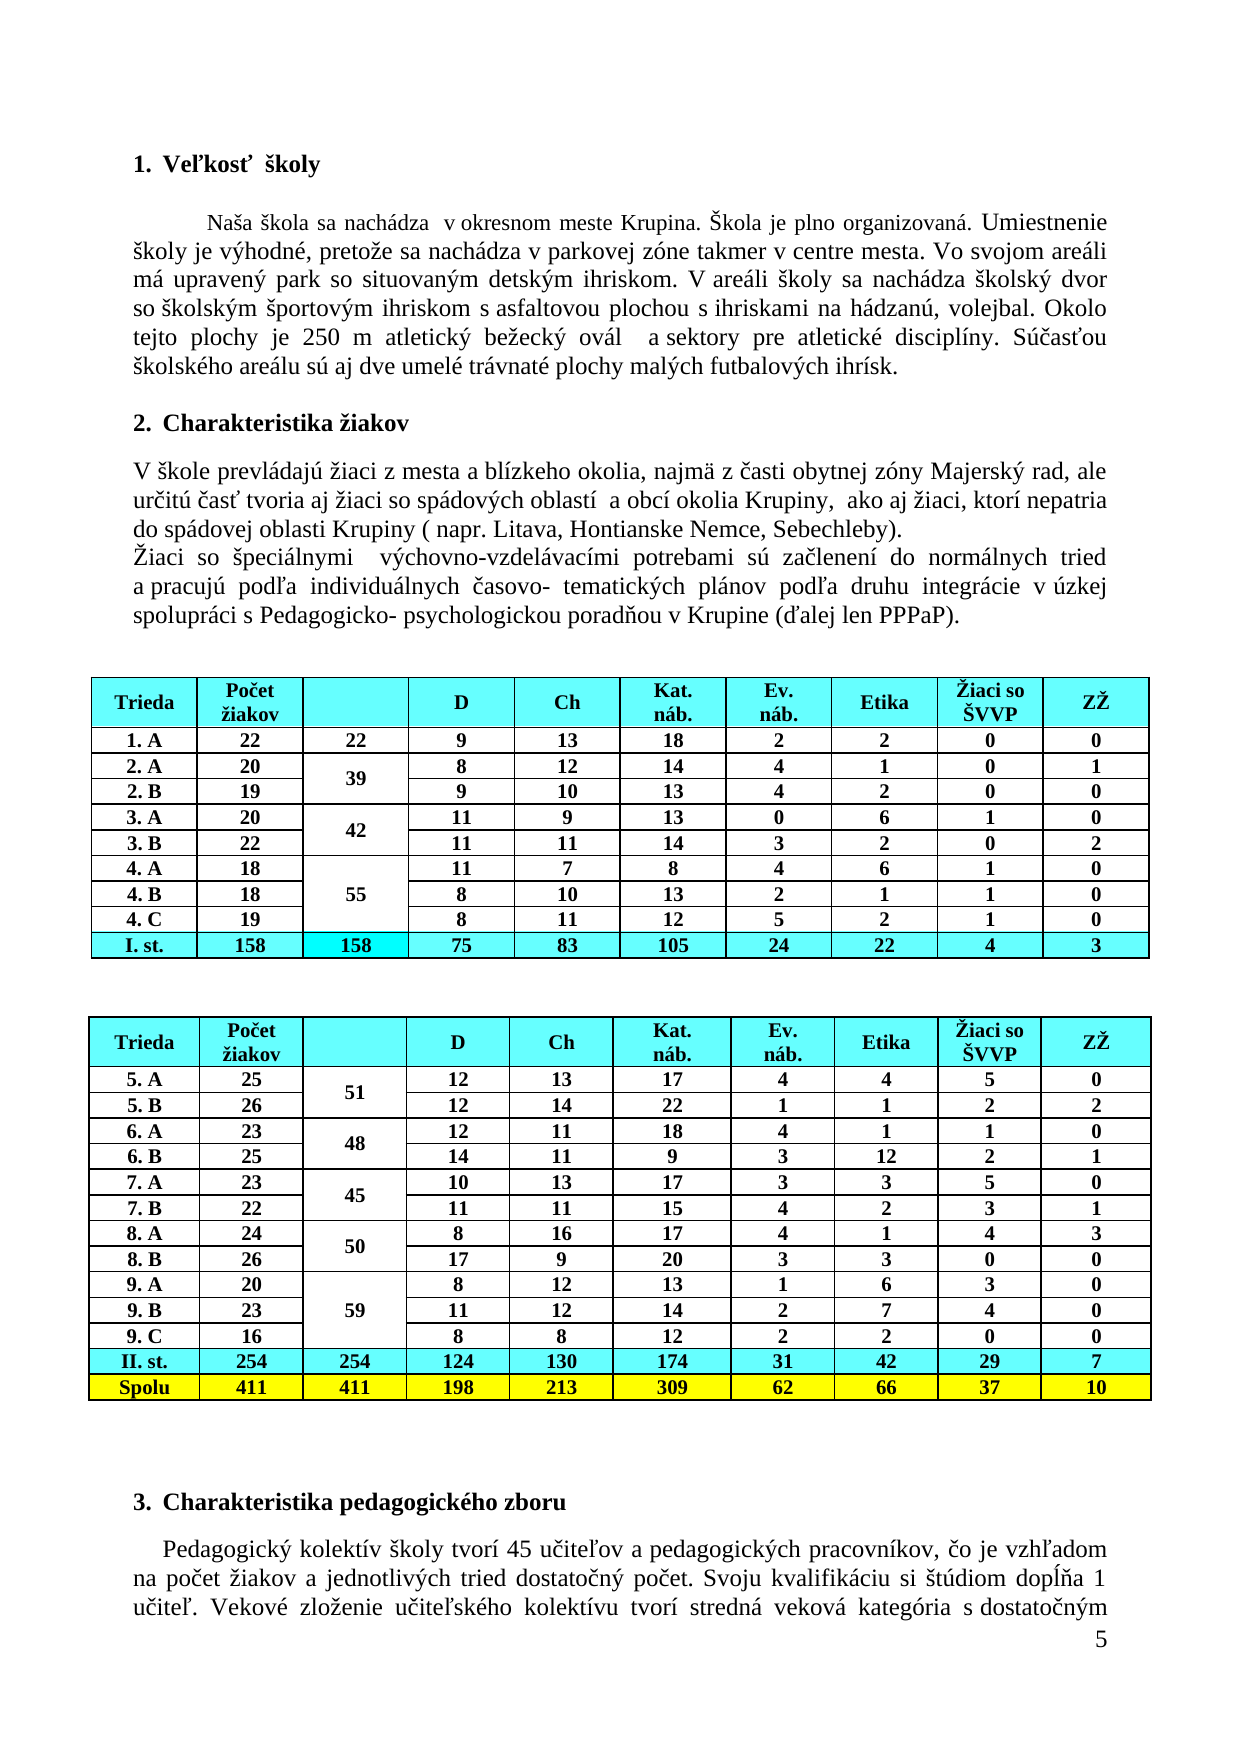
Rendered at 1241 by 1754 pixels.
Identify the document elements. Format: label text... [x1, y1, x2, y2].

table_cell 48 [304, 1119, 406, 1168]
table_cell 411 [200, 1375, 302, 1399]
table_cell 18 [198, 856, 302, 880]
table_cell 3 [732, 1247, 834, 1271]
table_cell 11 [409, 831, 514, 854]
table_cell 7 [835, 1298, 937, 1322]
table_cell 8 [407, 1221, 509, 1245]
table_cell 0 [939, 1247, 1040, 1271]
table_cell 0 [1042, 1298, 1150, 1322]
table_cell 14 [407, 1144, 509, 1168]
table_cell 14 [621, 754, 725, 778]
table_header D [409, 678, 514, 726]
list V škole prevládajú žiaci z mesta a blízkeho okolia, najmä z časti obytnej zóny Majerský rad, ale určitú časť tvoria aj žiaci so spádových oblastí a obcí okolia Krupiny, ako aj žiaci, ktorí nepatria do spádovej oblasti Krupiny ( napr. Litava, Hontianske Nemce, Sebechleby). [133, 456, 1107, 542]
table_cell 13 [621, 805, 725, 829]
table_cell 7 [1042, 1349, 1150, 1373]
list Charakteristika pedagogického zboru [133, 1487, 1152, 1515]
table_cell 3 [939, 1196, 1040, 1219]
table_cell 31 [732, 1349, 834, 1373]
table_cell 83 [515, 933, 619, 957]
table_cell 14 [621, 831, 725, 854]
table_cell 1 [835, 1119, 937, 1143]
table_cell 9 [515, 805, 619, 829]
table_cell 9. A [90, 1272, 199, 1296]
table_header D [407, 1018, 509, 1066]
table_cell 25 [200, 1067, 302, 1091]
table_cell 13 [621, 779, 725, 803]
table_cell 12 [510, 1298, 612, 1322]
table_cell 1 [835, 1221, 937, 1245]
table_cell 14 [510, 1093, 612, 1117]
table_cell 39 [304, 754, 408, 803]
table_cell 5. B [90, 1093, 199, 1117]
table_cell 19 [198, 779, 302, 803]
table_cell 4 [727, 754, 831, 778]
table_cell 59 [304, 1272, 406, 1348]
table_cell 0 [1042, 1324, 1150, 1348]
table_cell 11 [510, 1119, 612, 1143]
table_header ZŽ [1042, 1018, 1150, 1066]
table_header Ev. náb. [727, 678, 831, 726]
table_cell 17 [614, 1067, 730, 1091]
table_cell 10 [407, 1170, 509, 1194]
list Charakteristika žiakov [133, 408, 1152, 437]
table_cell 8. A [90, 1221, 199, 1245]
table_cell 8 [407, 1324, 509, 1348]
table_cell 2 [727, 728, 831, 752]
table_cell 3 [727, 831, 831, 854]
table_header Trieda [90, 1018, 199, 1066]
table_cell 2 [832, 907, 937, 931]
table_cell 7 [515, 856, 619, 880]
table_cell 9 [409, 779, 514, 803]
table_cell 55 [304, 856, 408, 931]
table_cell 3 [1042, 1221, 1150, 1245]
table_cell 0 [1044, 882, 1148, 906]
table_cell 4 [835, 1067, 937, 1091]
table_cell 9 [510, 1247, 612, 1271]
table_cell 4 [732, 1067, 834, 1091]
table_cell 12 [621, 907, 725, 931]
table_cell 2 [832, 728, 937, 752]
list Veľkosť školy [133, 149, 1152, 207]
table_cell 12 [407, 1093, 509, 1117]
table_cell 8 [409, 907, 514, 931]
table_cell 6 [832, 856, 937, 880]
table_cell 8 [407, 1272, 509, 1296]
table_cell 4 [732, 1119, 834, 1143]
table_cell 2 [832, 831, 937, 854]
table_cell 3 [835, 1170, 937, 1194]
table_cell 0 [938, 728, 1042, 752]
table_cell 0 [1042, 1067, 1150, 1091]
table_cell 17 [407, 1247, 509, 1271]
table_cell 8. B [90, 1247, 199, 1271]
list Žiaci so špeciálnymi výchovno-vzdelávacími potrebami sú začlenení do normálnych tried a pracujú podľa individuálnych časovo- tematických plánov podľa druhu integrácie v úzkej spolupráci s Pedagogicko- psychologickou poradňou v Krupine (ďalej len PPPaP). [133, 542, 1107, 629]
table_cell 45 [304, 1170, 406, 1219]
table_cell 42 [835, 1349, 937, 1373]
table_cell 0 [1044, 856, 1148, 880]
table_cell 8 [510, 1324, 612, 1348]
table_cell 2 [1042, 1093, 1150, 1117]
list Naša škola sa nachádza v okresnom meste Krupina. Škola je plno organizovaná. Umiestnenie školy je výhodné, pretože sa nachádza v parkovej zóne takmer v centre mesta. Vo svojom areáli má upravený park so situovaným detským ihriskom. V areáli školy sa nachádza školský dvor so školským športovým ihriskom s asfaltovou plochou s ihriskami na hádzanú, volejbal. Okolo tejto plochy je 250 m atletický bežecký ovál a sektory pre atletické disciplíny. Súčasťou školského areálu sú aj dve umelé trávnaté plochy malých futbalových ihrísk. [133, 207, 1107, 379]
table_cell 2 [732, 1324, 834, 1348]
table_cell 20 [200, 1272, 302, 1296]
table_cell 4 [727, 856, 831, 880]
table_cell 0 [727, 805, 831, 829]
table_cell 8 [621, 856, 725, 880]
table_cell 411 [304, 1375, 406, 1399]
table_cell 130 [510, 1349, 612, 1373]
table_cell 5 [727, 907, 831, 931]
table_cell 14 [614, 1298, 730, 1322]
table_cell 10 [515, 882, 619, 906]
table_cell 5 [939, 1170, 1040, 1194]
table_cell 11 [510, 1196, 612, 1219]
table_cell 16 [200, 1324, 302, 1348]
table_cell 124 [407, 1349, 509, 1373]
table_cell 62 [732, 1375, 834, 1399]
table_cell 20 [198, 754, 302, 778]
table_cell I. st. [92, 933, 196, 957]
table_cell 3 [939, 1272, 1040, 1296]
table_cell 2. B [92, 779, 196, 803]
table_header Kat. náb. [614, 1018, 730, 1066]
table_cell 24 [200, 1221, 302, 1245]
table_header Počet žiakov [200, 1018, 302, 1066]
table_cell 25 [200, 1144, 302, 1168]
table_cell 11 [409, 805, 514, 829]
table_cell 20 [614, 1247, 730, 1271]
table_cell 13 [515, 728, 619, 752]
table_cell 4 [938, 933, 1042, 957]
table_cell II. st. [90, 1349, 199, 1373]
table_header Žiaci so ŠVVP [938, 678, 1042, 726]
table_cell 3 [1044, 933, 1148, 957]
table_cell 4. C [92, 907, 196, 931]
table_cell 158 [198, 933, 302, 957]
table_cell 2 [832, 779, 937, 803]
table_cell 22 [200, 1196, 302, 1219]
table_cell 13 [621, 882, 725, 906]
table_cell Spolu [90, 1375, 199, 1399]
table_cell 0 [939, 1324, 1040, 1348]
table_header Trieda [92, 678, 196, 726]
table_cell 10 [1042, 1375, 1150, 1399]
table_cell 6. B [90, 1144, 199, 1168]
table_cell 11 [407, 1196, 509, 1219]
table_cell 22 [304, 728, 408, 752]
table_cell 22 [614, 1093, 730, 1117]
table_cell 0 [1042, 1272, 1150, 1296]
table_cell 0 [1042, 1170, 1150, 1194]
table_cell 23 [200, 1298, 302, 1322]
table_cell 3 [732, 1144, 834, 1168]
table_cell 6 [835, 1272, 937, 1296]
table_cell 309 [614, 1375, 730, 1399]
table_cell 2 [835, 1324, 937, 1348]
table_cell 0 [1042, 1119, 1150, 1143]
table_cell 11 [515, 831, 619, 854]
table_cell 13 [614, 1272, 730, 1296]
table_cell 4 [732, 1221, 834, 1245]
table_cell 174 [614, 1349, 730, 1373]
table_cell 0 [1044, 907, 1148, 931]
table_cell 23 [200, 1119, 302, 1143]
table_cell 13 [510, 1170, 612, 1194]
table_cell 2 [1044, 831, 1148, 854]
table_cell 6 [832, 805, 937, 829]
table_cell 50 [304, 1221, 406, 1271]
table_cell 3. A [92, 805, 196, 829]
table_cell 11 [515, 907, 619, 931]
table_cell 26 [200, 1247, 302, 1271]
table_header Kat. náb. [621, 678, 725, 726]
table_cell 1 [832, 754, 937, 778]
table_cell 1 [1044, 754, 1148, 778]
table_cell 5. A [90, 1067, 199, 1091]
table_cell 20 [198, 805, 302, 829]
table_cell 1 [938, 856, 1042, 880]
table_cell 17 [614, 1221, 730, 1245]
table_cell 12 [407, 1067, 509, 1091]
table_cell 17 [614, 1170, 730, 1194]
table_cell 1 [938, 907, 1042, 931]
table_cell 6. A [90, 1119, 199, 1143]
table_cell 18 [621, 728, 725, 752]
table_cell 22 [832, 933, 937, 957]
table_header Počet žiakov [198, 678, 302, 726]
table_header Etika [835, 1018, 937, 1066]
table_header Žiaci so ŠVVP [939, 1018, 1040, 1066]
table_cell 254 [200, 1349, 302, 1373]
table_cell 16 [510, 1221, 612, 1245]
table_cell 2. A [92, 754, 196, 778]
table_cell 1 [938, 805, 1042, 829]
table_header [304, 1018, 406, 1066]
table_cell 37 [939, 1375, 1040, 1399]
table_cell 29 [939, 1349, 1040, 1373]
table_cell 12 [835, 1144, 937, 1168]
table_cell 19 [198, 907, 302, 931]
table_cell 23 [200, 1170, 302, 1194]
table_cell 9. B [90, 1298, 199, 1322]
table_cell 66 [835, 1375, 937, 1399]
table_cell 3. B [92, 831, 196, 854]
table_cell 75 [409, 933, 514, 957]
table_cell 4. B [92, 882, 196, 906]
table_cell 0 [1044, 779, 1148, 803]
table_cell 12 [510, 1272, 612, 1296]
table_cell 51 [304, 1067, 406, 1117]
table_cell 2 [835, 1196, 937, 1219]
table_cell 9. C [90, 1324, 199, 1348]
table_cell 11 [409, 856, 514, 880]
table_cell 9 [409, 728, 514, 752]
table_cell 2 [939, 1093, 1040, 1117]
table_cell 22 [198, 728, 302, 752]
table_cell 3 [835, 1247, 937, 1271]
table_cell 18 [198, 882, 302, 906]
table_cell 5 [939, 1067, 1040, 1091]
table_cell 4. A [92, 856, 196, 880]
table_cell 1 [1042, 1144, 1150, 1168]
table_cell 12 [515, 754, 619, 778]
table_cell 13 [510, 1067, 612, 1091]
table_cell 7. A [90, 1170, 199, 1194]
table_cell 0 [1044, 728, 1148, 752]
table_cell 1 [732, 1093, 834, 1117]
table_header ZŽ [1044, 678, 1148, 726]
table_cell 1 [835, 1093, 937, 1117]
table_cell 12 [407, 1119, 509, 1143]
table_cell 8 [409, 754, 514, 778]
table_header Ch [510, 1018, 612, 1066]
table_header Etika [832, 678, 937, 726]
table_cell 1 [938, 882, 1042, 906]
table_cell 213 [510, 1375, 612, 1399]
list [133, 1534, 1107, 1621]
table_cell 11 [510, 1144, 612, 1168]
table_cell 0 [938, 754, 1042, 778]
table_cell 26 [200, 1093, 302, 1117]
table_cell 198 [407, 1375, 509, 1399]
table_cell 10 [515, 779, 619, 803]
table_cell 1 [832, 882, 937, 906]
table_cell 158 [304, 933, 408, 957]
table_header Ev. náb. [732, 1018, 834, 1066]
table_cell 4 [727, 779, 831, 803]
table_cell 8 [409, 882, 514, 906]
table_cell 105 [621, 933, 725, 957]
table_cell 1 [732, 1272, 834, 1296]
table_cell 2 [727, 882, 831, 906]
table_cell 15 [614, 1196, 730, 1219]
table_cell 0 [938, 779, 1042, 803]
table_cell 12 [614, 1324, 730, 1348]
table_cell 1 [1042, 1196, 1150, 1219]
table_cell 42 [304, 805, 408, 854]
table_cell 18 [614, 1119, 730, 1143]
table_cell 11 [407, 1298, 509, 1322]
table_cell 1 [939, 1119, 1040, 1143]
table_header Ch [515, 678, 619, 726]
table_header [304, 678, 408, 726]
table_cell 0 [1044, 805, 1148, 829]
table_cell 4 [939, 1298, 1040, 1322]
table_cell 24 [727, 933, 831, 957]
table_cell 22 [198, 831, 302, 854]
table_cell 7. B [90, 1196, 199, 1219]
table_cell 9 [614, 1144, 730, 1168]
table_cell 2 [732, 1298, 834, 1322]
table_cell 2 [939, 1144, 1040, 1168]
table_cell 4 [732, 1196, 834, 1219]
table_cell 4 [939, 1221, 1040, 1245]
table_cell 254 [304, 1349, 406, 1373]
table_cell 0 [1042, 1247, 1150, 1271]
table_cell 0 [938, 831, 1042, 854]
table_cell 3 [732, 1170, 834, 1194]
table_cell 1. A [92, 728, 196, 752]
